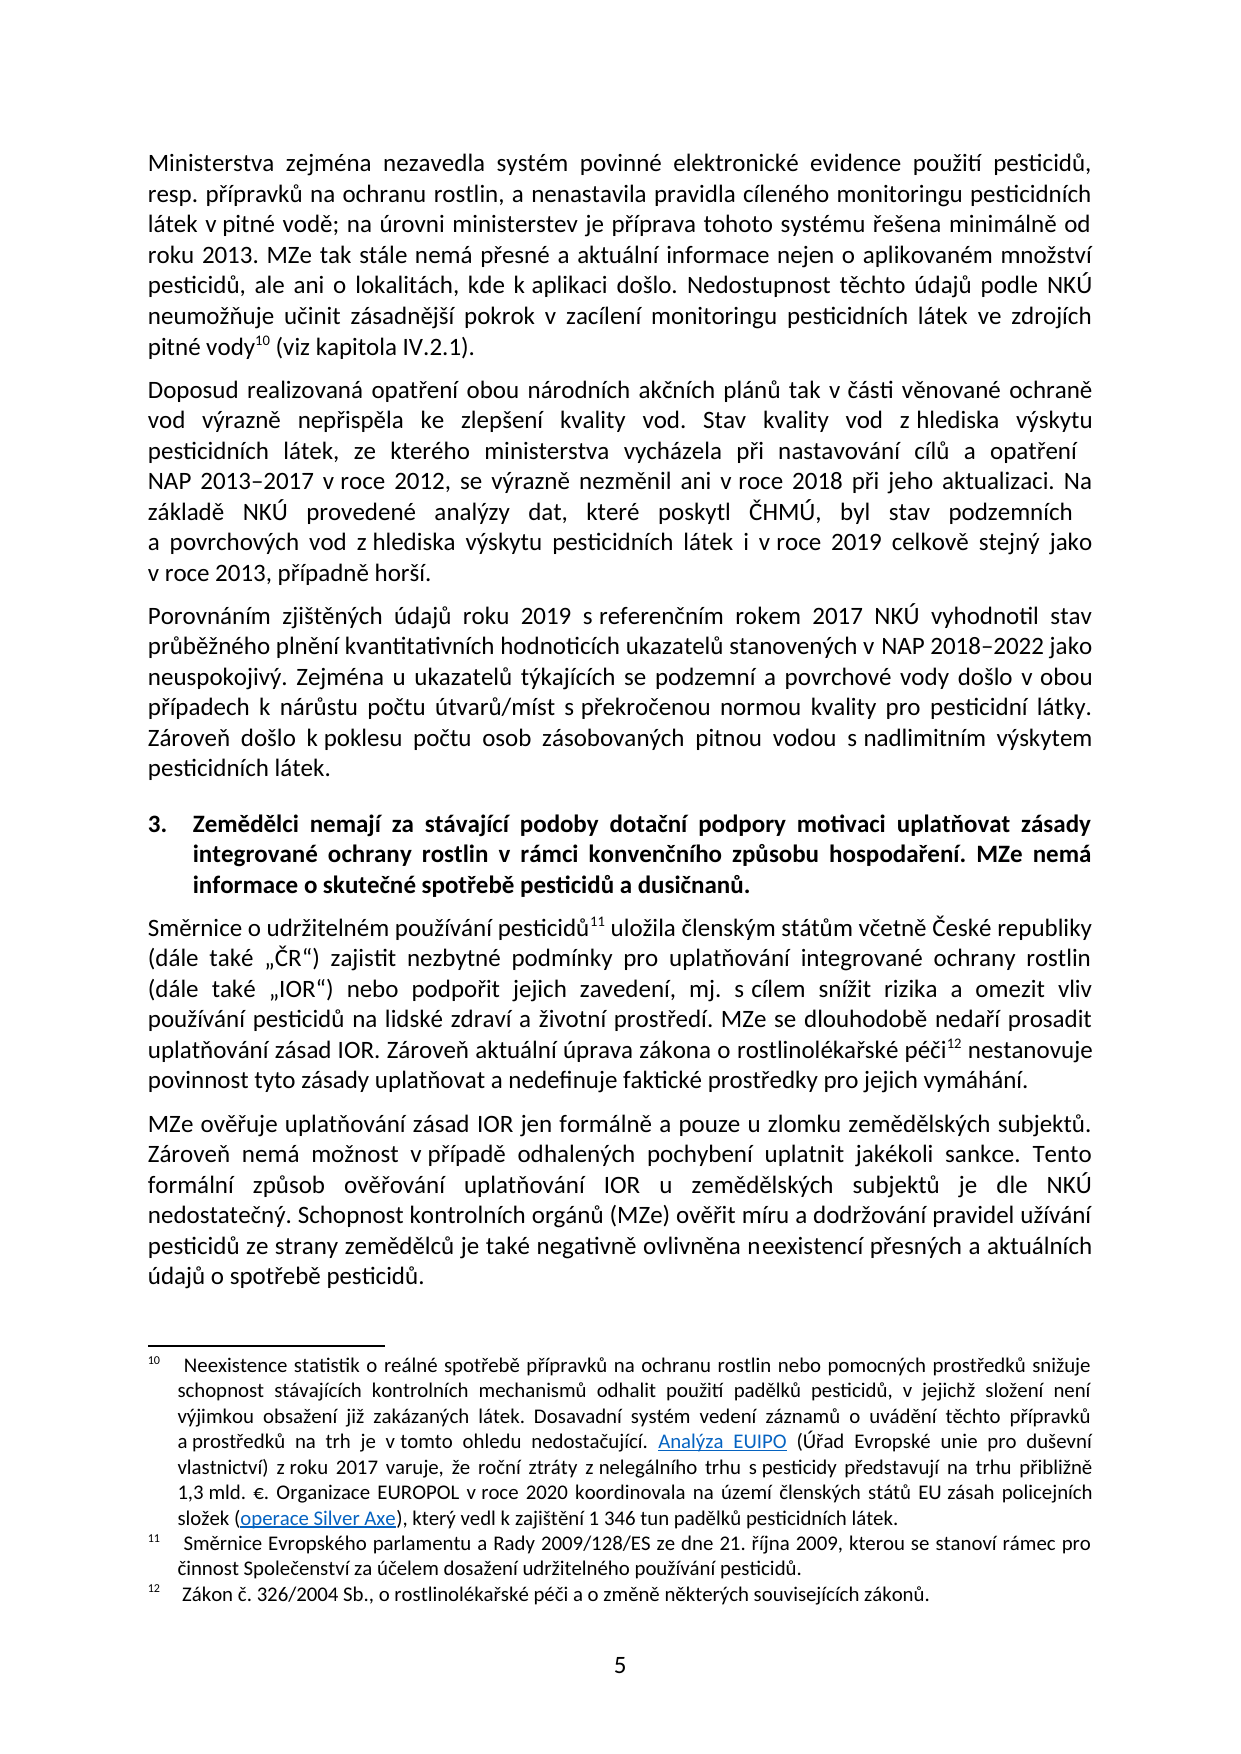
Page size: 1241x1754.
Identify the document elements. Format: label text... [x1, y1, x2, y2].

subtitle Zemědělci nemají za stávající podoby dotační podpory motivaci uplatňovat zásady integrované ochrany rostlin v rámci konvenčního způsobu hospodaření. MZe nemá informace o skutečné spotřebě pesticidů a dusičnanů. [148, 808, 1093, 899]
text Porovnáním zjištěných údajů roku 2019 s referenčním rokem 2017 NKÚ vyhodnotil stav průběžného plnění kvantitativních hodnoticích ukazatelů stanovených v NAP 2018–2022 jako neuspokojivý. Zejména u ukazatelů týkajících se podzemní a povrchové vody došlo v obou případech k nárůstu počtu útvarů/míst s překročenou normou kvality pro pesticidní látky. Zároveň došlo k poklesu počtu osob zásobovaných pitnou vodou s nadlimitním výskytem pesticidních látek. [148, 600, 1093, 783]
text MZe ověřuje uplatňování zásad IOR jen formálně a pouze u zlomku zemědělských subjektů. Zároveň nemá možnost v případě odhalených pochybení uplatnit jakékoli sankce. Tento formální způsob ověřování uplatňování IOR u zemědělských subjektů je dle NKÚ nedostatečný. Schopnost kontrolních orgánů (MZe) ověřit míru a dodržování pravidel užívání pesticidů ze strany zemědělců je také negativně ovlivněna neexistencí přesných a aktuálních údajů o spotřebě pesticidů. [148, 1108, 1093, 1291]
list Ministerstva zejména nezavedla systém povinné elektronické evidence použití pesticidů, resp. přípravků na ochranu rostlin, a nenastavila pravidla cíleného monitoringu pesticidních látek v pitné vodě; na úrovni ministerstev je příprava tohoto systému řešena minimálně od roku 2013. MZe tak stále nemá přesné a aktuální informace nejen o aplikovaném množství pesticidů, ale ani o lokalitách, kde k aplikaci došlo. Nedostupnost těchto údajů podle NKÚ neumožňuje učinit zásadnější pokrok v zacílení monitoringu pesticidních látek ve zdrojích pitné vody (viz kapitola IV.2.1). [148, 148, 1093, 361]
text Směrnice o udržitelném používání pesticidů uložila členským státům včetně České republiky (dále také „ČR“) zajistit nezbytné podmínky pro uplatňování integrované ochrany rostlin (dále také „IOR“) nebo podpořit jejich zavedení, mj. s cílem snížit rizika a omezit vliv používání pesticidů na lidské zdraví a životní prostředí. MZe se dlouhodobě nedaří prosadit uplatňování zásad IOR. Zároveň aktuální úprava zákona o rostlinolékařské péči nestanovuje povinnost tyto zásady uplatňovat a nedefinuje faktické prostředky pro jejich vymáhání. [148, 912, 1093, 1095]
text Doposud realizovaná opatření obou národních akčních plánů tak v části věnované ochraně vod výrazně nepřispěla ke zlepšení kvality vod. Stav kvality vod z hlediska výskytu pesticidních látek, ze kterého ministerstva vycházela při nastavování cílů a opatření NAP 2013–2017 v roce 2012, se výrazně nezměnil ani v roce 2018 při jeho aktualizaci. Na základě NKÚ provedené analýzy dat, které poskytl ČHMÚ, byl stav podzemních a povrchových vod z hlediska výskytu pesticidních látek i v roce 2019 celkově stejný jako v roce 2013, případně horší. [148, 374, 1093, 587]
